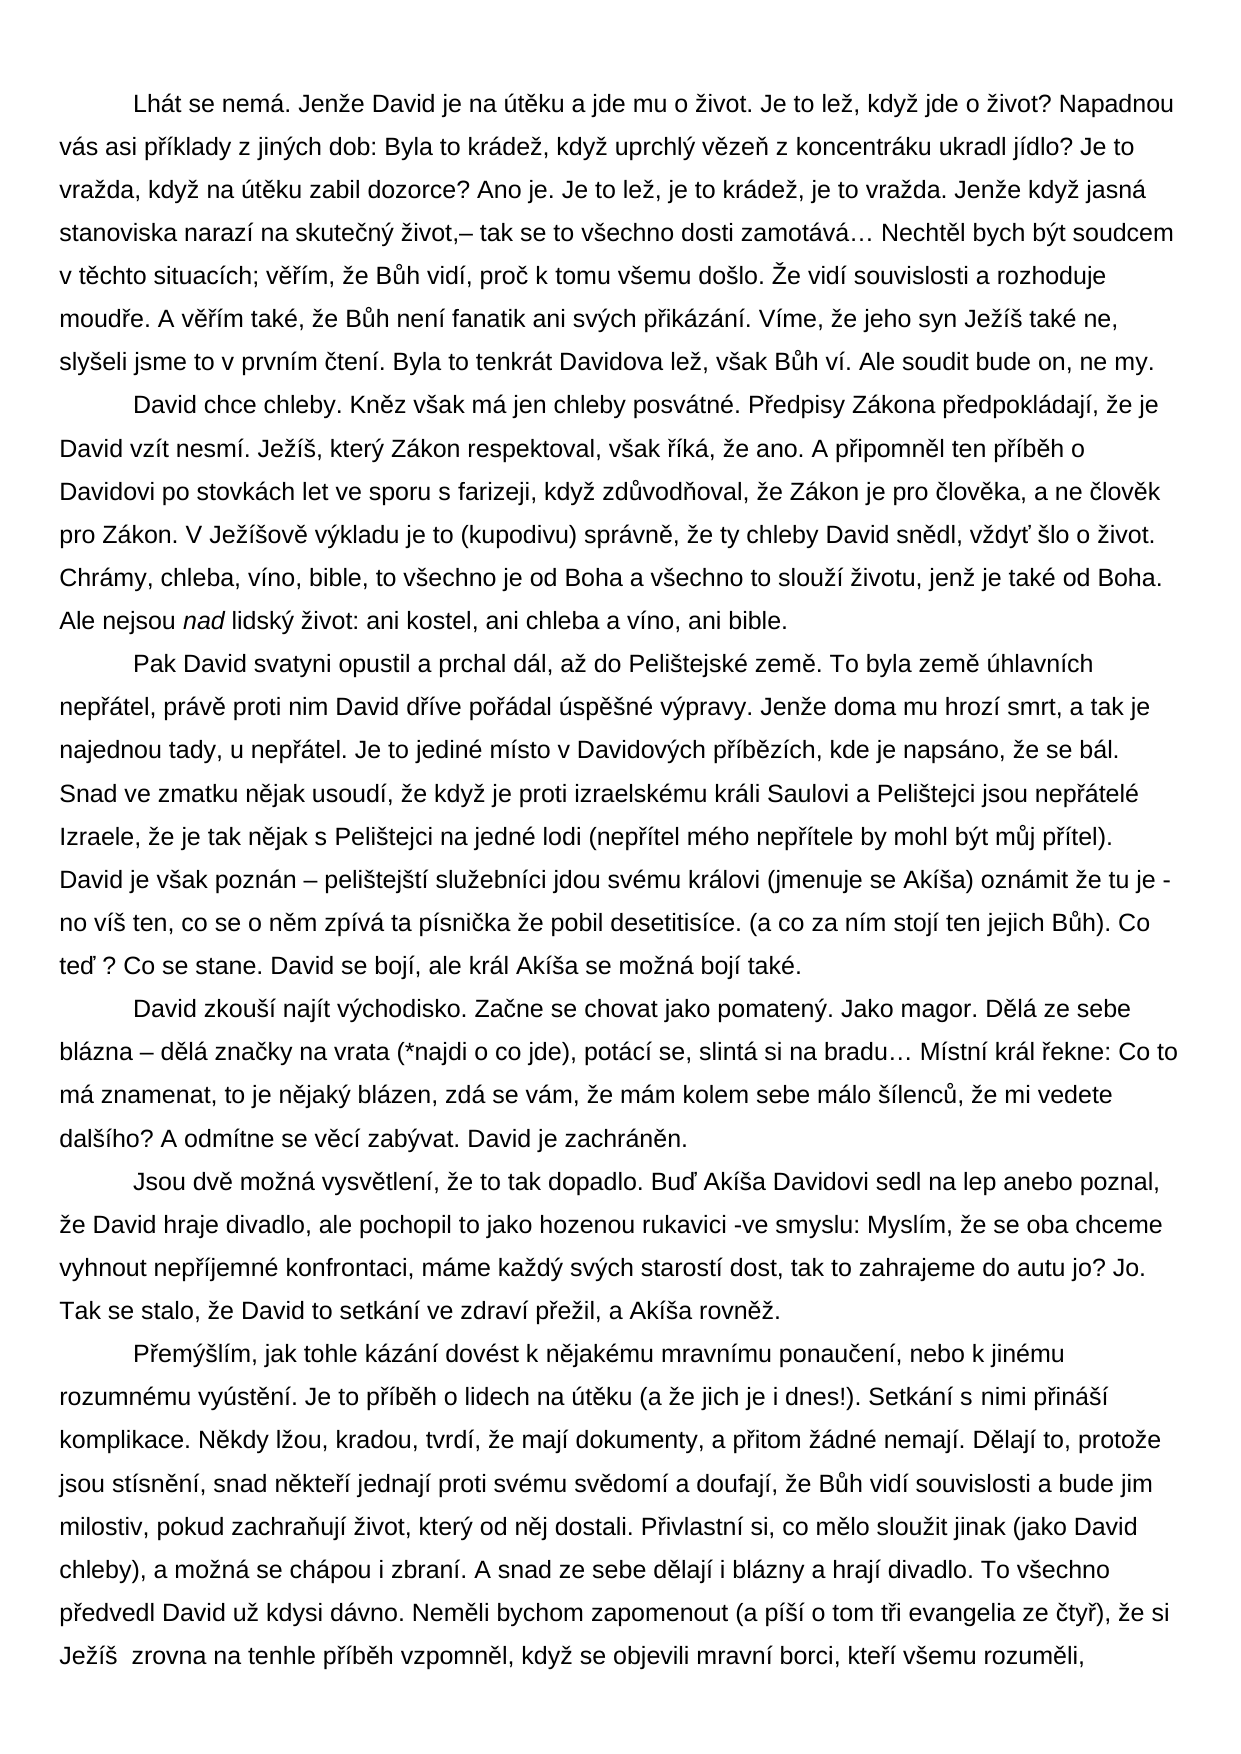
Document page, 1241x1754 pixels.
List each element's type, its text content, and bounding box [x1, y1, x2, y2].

text Jsou dvě možná vysvětlení, že to tak dopadlo. Buď Akíša Davidovi sedl na lep anebo poznal, že David hraje divadlo, ale pochopil to jako hozenou rukavici -ve smyslu: Myslím, že se oba chceme vyhnout nepříjemné konfrontaci, máme každý svých starostí dost, tak to zahrajeme do autu jo? Jo. Tak se stalo, že David to setkání ve zdraví přežil, a Akíša rovněž. [59, 1167, 1181, 1325]
text Lhát se nemá. Jenže David je na útěku a jde mu o život. Je to lež, když jde o život? Napadnou vás asi příklady z jiných dob: Byla to krádež, když uprchlý vězeň z koncentráku ukradl jídlo? Je to vražda, když na útěku zabil dozorce? Ano je. Je to lež, je to krádež, je to vražda. Jenže když jasná stanoviska narazí na skutečný život,– tak se to všechno dosti zamotává… Nechtěl bych být soudcem v těchto situacích; věřím, že Bůh vidí, proč k tomu všemu došlo. Že vidí souvislosti a rozhoduje moudře. A věřím také, že Bůh není fanatik ani svých přikázání. Víme, že jeho syn Ježíš také ne, slyšeli jsme to v prvním čtení. Byla to tenkrát Davidova lež, však Bůh ví. Ale soudit bude on, ne my. [59, 89, 1181, 376]
text Pak David svatyni opustil a prchal dál, až do Pelištejské země. To byla země úhlavních nepřátel, právě proti nim David dříve pořádal úspěšné výpravy. Jenže doma mu hrozí smrt, a tak je najednou tady, u nepřátel. Je to jediné místo v Davidových příbězích, kde je napsáno, že se bál. Snad ve zmatku nějak usoudí, že když je proti izraelskému králi Saulovi a Pelištejci jsou nepřátelé Izraele, že je tak nějak s Pelištejci na jedné lodi (nepřítel mého nepřítele by mohl být můj přítel). David je však poznán – pelištejští služebníci jdou svému královi (jmenuje se Akíša) oznámit že tu je - no víš ten, co se o něm zpívá ta písnička že pobil desetitisíce. (a co za ním stojí ten jejich Bůh). Co teď ? Co se stane. David se bojí, ale král Akíša se možná bojí také. [59, 649, 1181, 980]
text David chce chleby. Kněz však má jen chleby posvátné. Předpisy Zákona předpokládají, že je David vzít nesmí. Ježíš, který Zákon respektoval, však říká, že ano. A připomněl ten příběh o Davidovi po stovkách let ve sporu s farizeji, když zdůvodňoval, že Zákon je pro člověka, a ne člověk pro Zákon. V Ježíšově výkladu je to (kupodivu) správně, že ty chleby David snědl, vždyť šlo o život. Chrámy, chleba, víno, bible, to všechno je od Boha a všechno to slouží životu, jenž je také od Boha. Ale nejsou nad lidský život: ani kostel, ani chleba a víno, ani bible. [59, 391, 1181, 635]
text David zkouší najít východisko. Začne se chovat jako pomatený. Jako magor. Dělá ze sebe blázna – dělá značky na vrata (*najdi o co jde), potácí se, slintá si na bradu… Místní král řekne: Co to má znamenat, to je nějaký blázen, zdá se vám, že mám kolem sebe málo šílenců, že mi vedete dalšího? A odmítne se věcí zabývat. David je zachráněn. [59, 994, 1181, 1152]
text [59, 1339, 1181, 1670]
